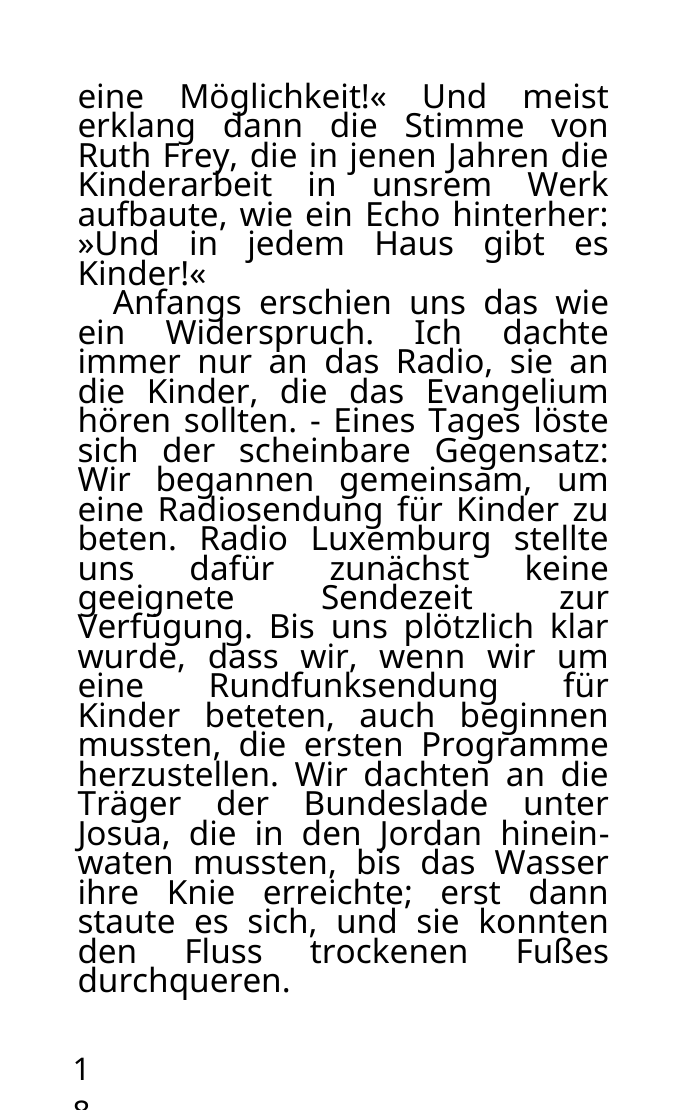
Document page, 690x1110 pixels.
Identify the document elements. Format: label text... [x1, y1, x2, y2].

text Anfangs erschien uns das wie ein Widerspruch. Ich dachte immer nur an das Radio, sie an die Kinder, die das Evangelium hören sollten. - Eines Tages löste sich der scheinbare Gegensatz: Wir begannen gemeinsam, um eine Radiosendung für Kinder zu beten. Radio Luxemburg stellte uns dafür zunächst keine geeignete Sendezeit zur Verfügung. Bis uns plötzlich klar wurde, dass wir, wenn wir um eine Rundfunksendung für Kinder beteten, auch beginnen mussten, die ersten Programme herzustellen. Wir dachten an die Träger der Bundeslade unter Josua, die in den Jordan hineinwaten mussten, bis das Wasser ihre Knie erreichte; erst dann staute es sich, und sie konnten den Fluss trockenen Fußes durchqueren. [77, 291, 609, 999]
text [77, 85, 609, 291]
